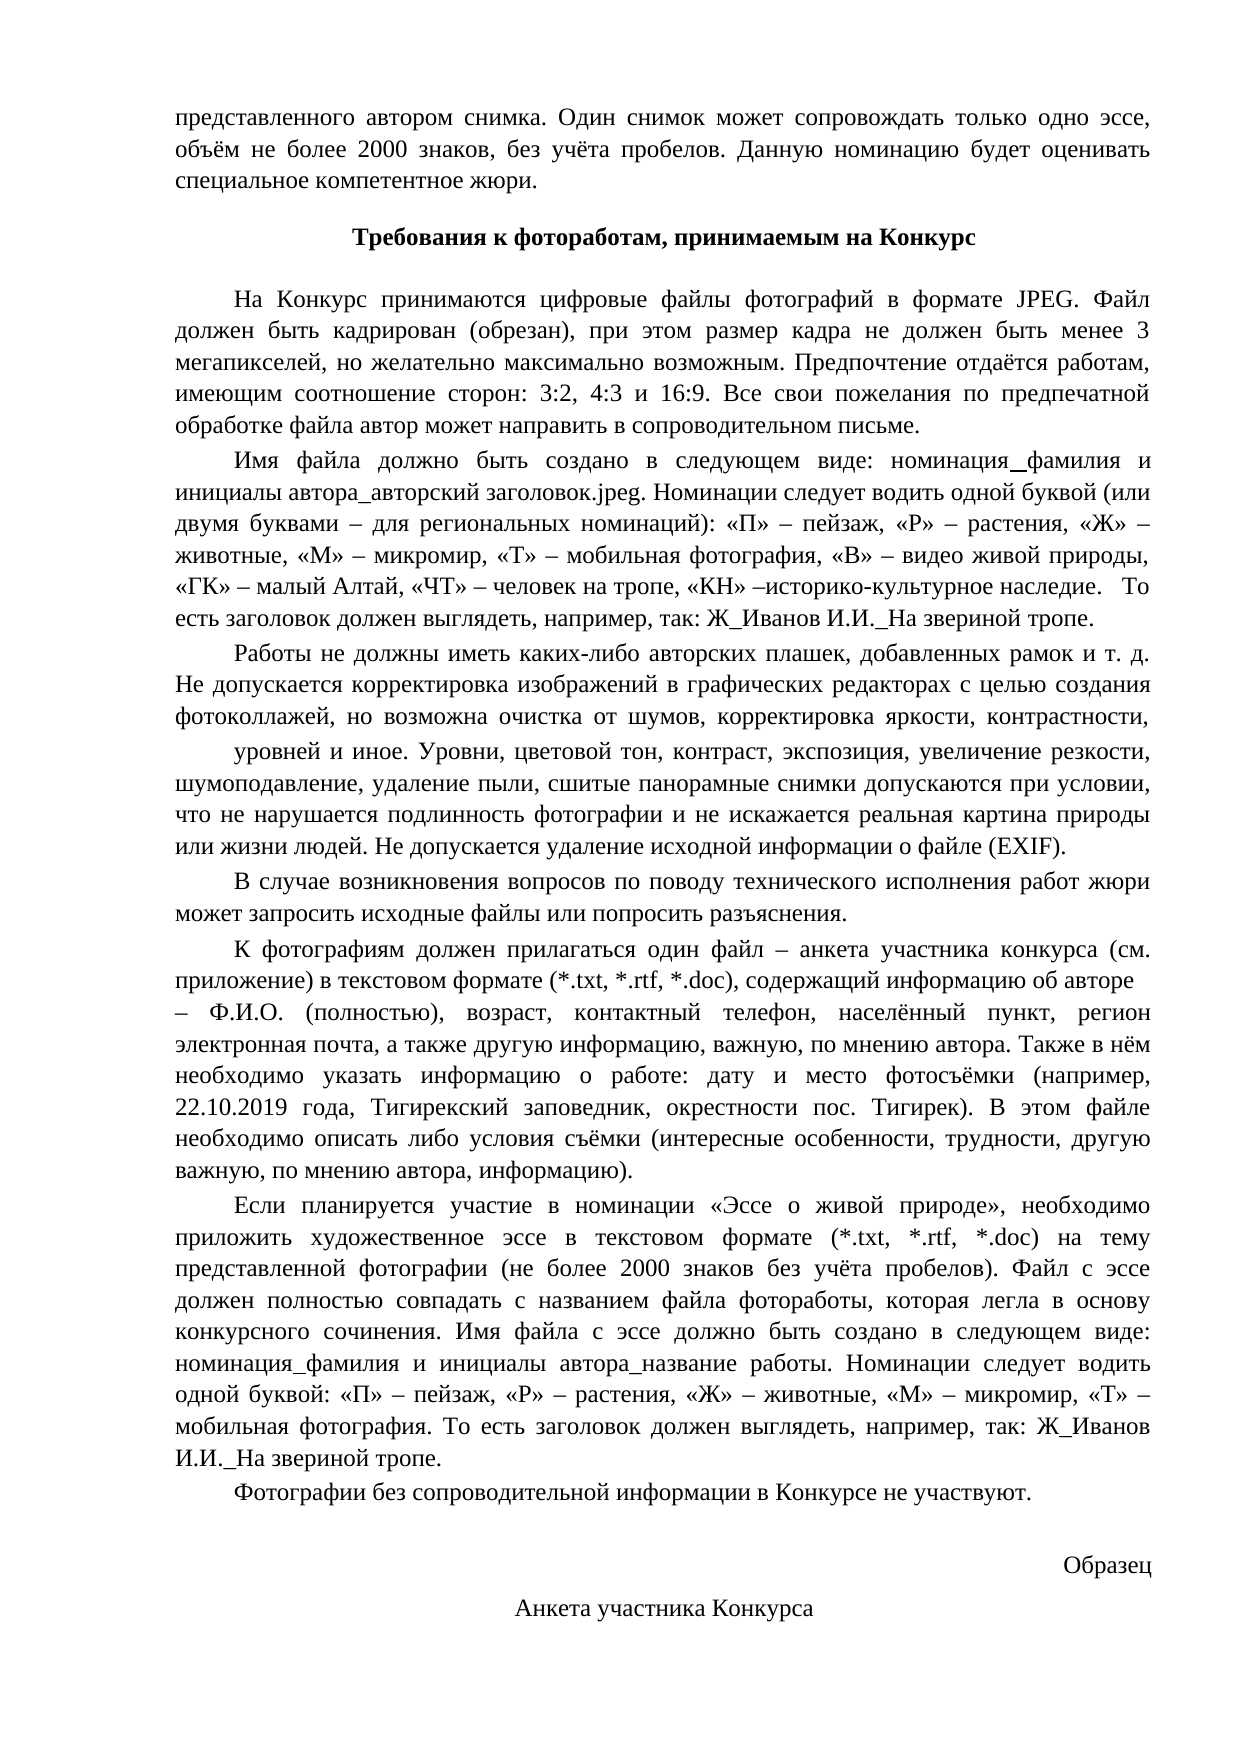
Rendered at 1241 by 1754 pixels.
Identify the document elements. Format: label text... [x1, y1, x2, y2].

text Требования к фотоработам, принимаемым на Конкурс [352, 222, 1190, 250]
text «ГК» – малый Алтай, «ЧТ» – человек на тропе, «КН» –историко-культурное наследие. То есть заголовок должен выглядеть, например, так: Ж_Иванов И.И._На звериной тропе. [175, 571, 1152, 632]
text Фотографии без сопроводительной информации в Конкурсе не участвуют. [233, 1477, 1190, 1506]
text К фотографиям должен прилагаться один файл – анкета участника конкурса (см. приложение) в текстовом формате (*.txt, *.rtf, *.doc), содержащий информацию об авторе [175, 934, 1152, 994]
text Имя файла должно быть создано в следующем виде: номинация фамилия и инициалы автора_авторский заголовок.jpeg. Номинации следует водить одной буквой (или двумя буквами – для региональных номинаций): «П» – пейзаж, «Р» – растения, «Ж» – животные, «М» – микромир, «Т» – мобильная фотография, «В» – видео живой природы, [175, 445, 1152, 568]
text Если планируется участие в номинации «Эссе о живой природе», необходимо приложить художественное эссе в текстовом формате (*.txt, *.rtf, *.doc) на тему представленной фотографии (не более 2000 знаков без учёта пробелов). Файл с эссе должен полностью совпадать с названием файла фотоработы, которая легла в основу конкурсного сочинения. Имя файла с эссе должно быть создано в следующем виде: номинация фамилия и инициалы автора_название работы. Номинации следует водить одной буквой: «П» – пейзаж, «Р» – растения, «Ж» – животные, «М» – микромир, «Т» – мобильная фотография. То есть заголовок должен выглядеть, например, так: Ж_Иванов И.И._На звериной тропе. [175, 1190, 1152, 1471]
text На Конкурс принимаются цифровые файлы фотографий в формате JPEG. Файл должен быть кадрирован (обрезан), при этом размер кадра не должен быть менее 3 мегапикселей, но желательно максимально возможным. Предпочтение отдаётся работам, имеющим соотношение сторон: 3:2, 4:3 и 16:9. Все свои пожелания по предпечатной обработке файла автор может направить в сопроводительном письме. [175, 284, 1151, 439]
text В случае возникновения вопросов по поводу технического исполнения работ жюри может запросить исходные файлы или попросить разъяснения. [175, 866, 1151, 927]
text Образец [37, 1550, 1152, 1579]
text уровней и иное. Уровни, цветовой тон, контраст, экспозиция, увеличение резкости, шумоподавление, удаление пыли, сшитые панорамные снимки допускаются при условии, что не нарушается подлинность фотографии и не искажается реальная картина природы или жизни людей. Не допускается удаление исходной информации о файле (EXIF). [175, 736, 1152, 860]
text – Ф.И.О. (полностью), возраст, контактный телефон, населённый пункт, регион электронная почта, а также другую информацию, важную, по мнению автора. Также в нём необходимо указать информацию о работе: дату и место фотосъёмки (например, 22.10.2019 года, Тигирекский заповедник, окрестности пос. Тигирек). В этом файле необходимо описать либо условия съёмки (интересные особенности, трудности, другую важную, по мнению автора, информацию). [175, 997, 1152, 1184]
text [175, 102, 1151, 194]
text Анкета участника Конкурса [514, 1593, 1190, 1622]
text Работы не должны иметь каких-либо авторских плашек, добавленных рамок и т. д. Не допускается корректировка изображений в графических редакторах с целью создания фотоколлажей, но возможна очистка от шумов, корректировка яркости, контрастности, [175, 638, 1152, 730]
